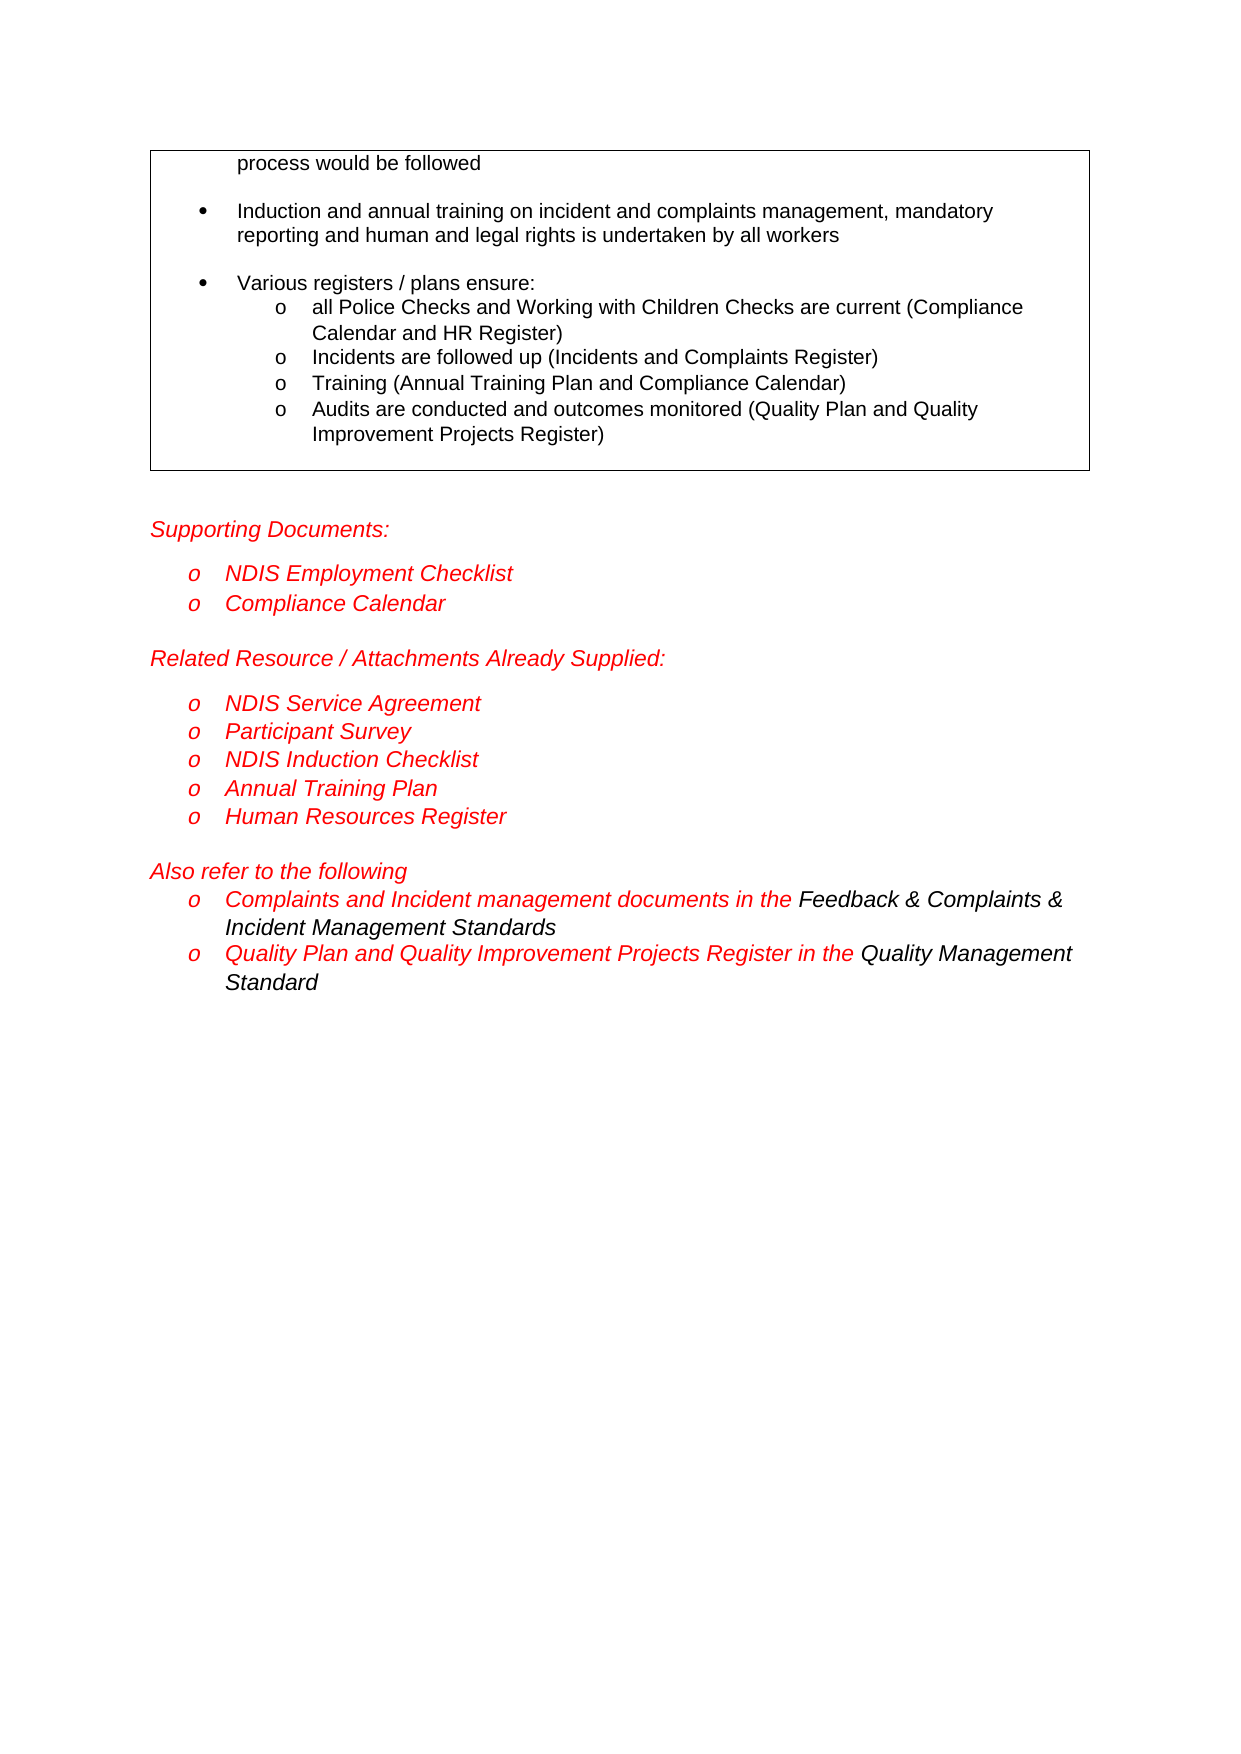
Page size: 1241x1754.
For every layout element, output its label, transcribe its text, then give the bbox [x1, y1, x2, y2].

list Compliance Calendar [187, 590, 1090, 619]
text Related Resource / Attachments Already Supplied: [150, 645, 1090, 671]
text Also refer to the following [150, 858, 1090, 884]
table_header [151, 151, 1089, 470]
list Quality Plan and Quality Improvement Projects Register in the Quality Management Standard [187, 940, 1090, 995]
list NDIS Employment Checklist [187, 560, 1090, 589]
list NDIS Service Agreement [187, 690, 1090, 718]
list Human Resources Register [187, 803, 1090, 831]
list Complaints and Incident management documents in the Feedback & Complaints & Incident Management Standards [187, 886, 1090, 940]
list Annual Training Plan [187, 775, 1090, 803]
text Supporting Documents: [150, 516, 1090, 542]
list Participant Survey [187, 718, 1090, 746]
list NDIS Induction Checklist [187, 746, 1090, 775]
